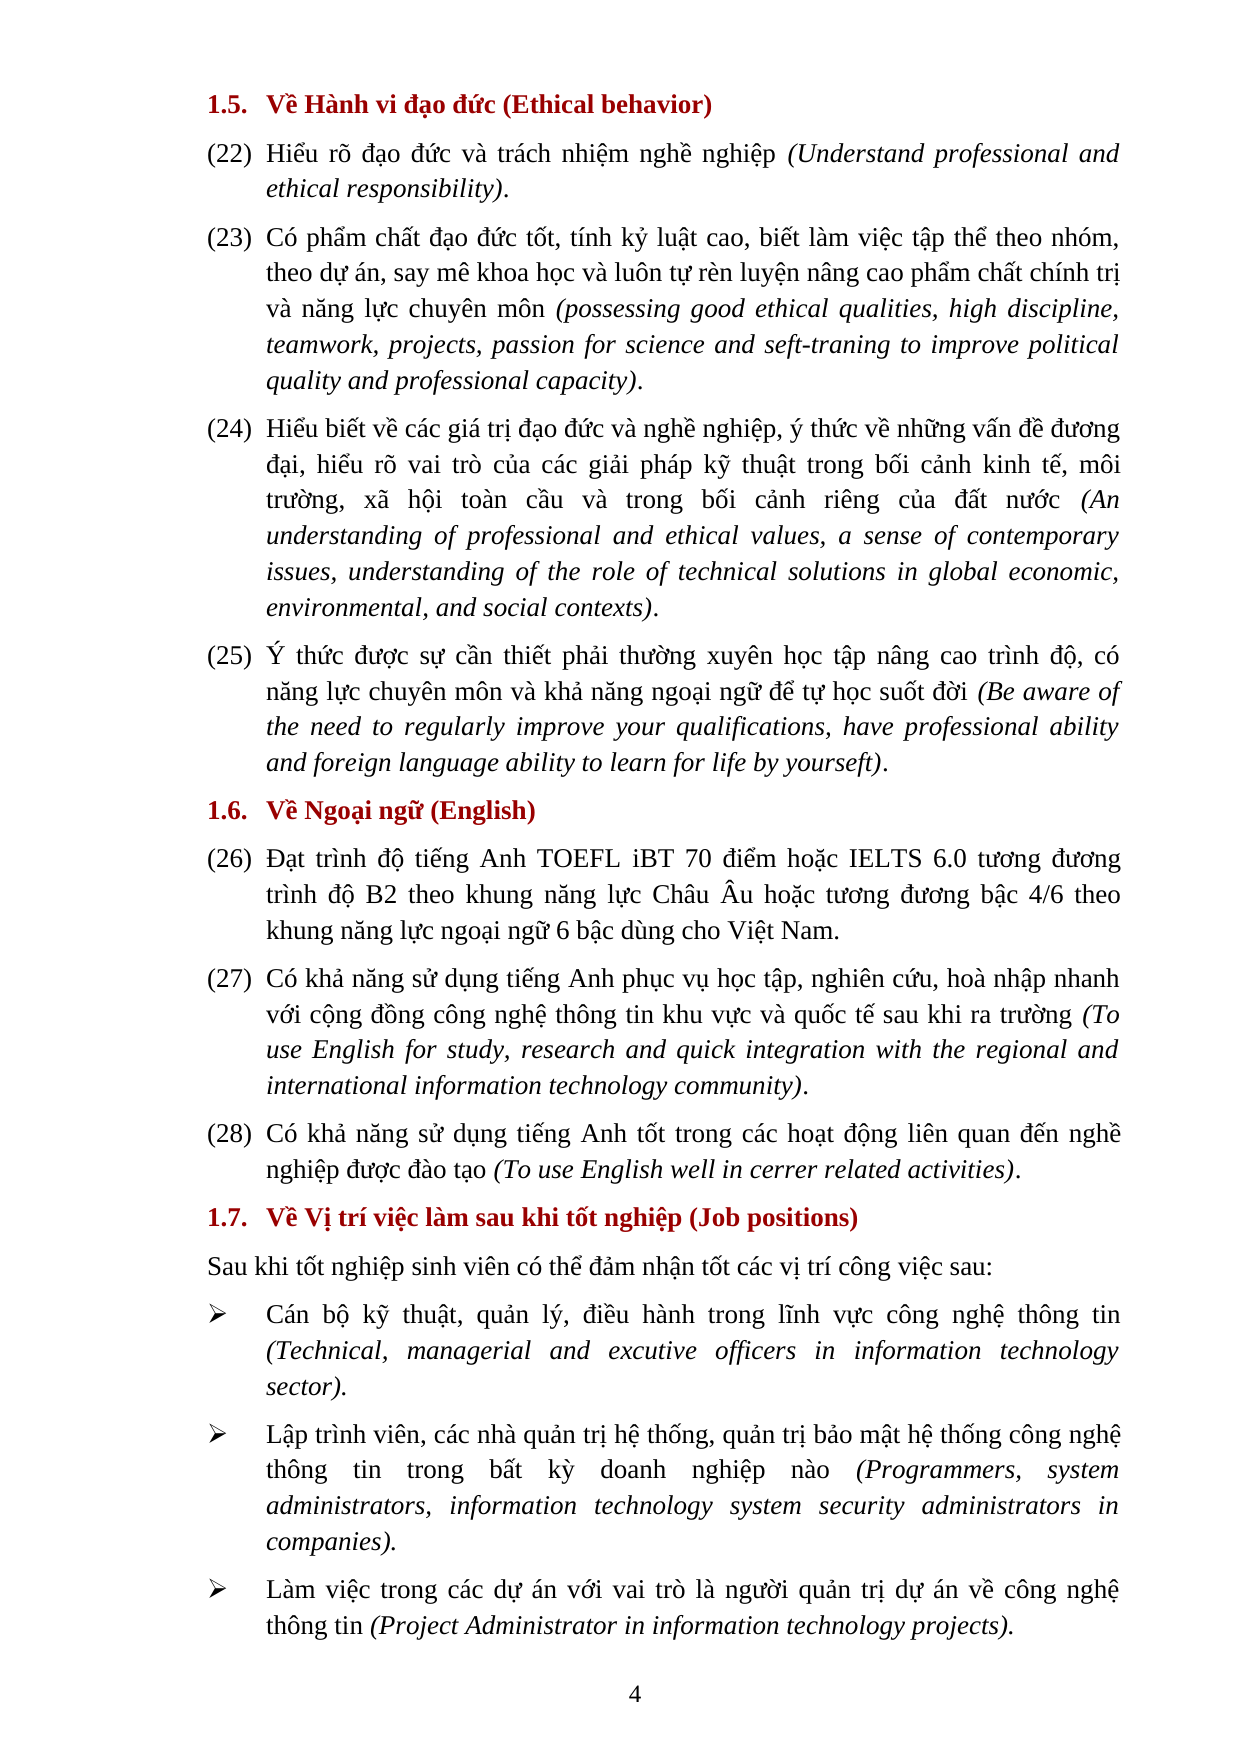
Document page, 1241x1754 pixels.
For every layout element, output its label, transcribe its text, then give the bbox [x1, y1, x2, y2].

list Về Ngoại ngữ (English) [207, 794, 1122, 825]
list Lập trình viên, các nhà quản trị hệ thống, quản trị bảo mật hệ thống công nghệ thông tin trong bất kỳ doanh nghiệp nào (Programmers, system administrators, information technology system security administrators in companies). [207, 1418, 1122, 1556]
list Hiểu rõ đạo đức và trách nhiệm nghề nghiệp (Understand professional and ethical responsibility). [207, 137, 1122, 204]
list Ý thức được sự cần thiết phải thường xuyên học tập nâng cao trình độ, có năng lực chuyên môn và khả năng ngoại ngữ để tự học suốt đời (Be aware of the need to regularly improve your qualifications, have professional ability and foreign language ability to learn for life by yourseft). [207, 639, 1122, 777]
list Cán bộ kỹ thuật, quản lý, điều hành trong lĩnh vực công nghệ thông tin (Technical, managerial and excutive officers in information technology sector). [207, 1298, 1122, 1401]
list Có khả năng sử dụng tiếng Anh phục vụ học tập, nghiên cứu, hoà nhập nhanh với cộng đồng công nghệ thông tin khu vực và quốc tế sau khi ra trường (To use English for study, research and quick integration with the regional and international information technology community). [207, 962, 1122, 1101]
list Về Vị trí việc làm sau khi tốt nghiệp (Job positions) [207, 1202, 1122, 1233]
list Làm việc trong các dự án với vai trò là người quản trị dự án về công nghệ thông tin (Project Administrator in information technology projects). [207, 1573, 1122, 1640]
list Về Hành vi đạo đức (Ethical behavior) [207, 89, 1122, 120]
list Đạt trình độ tiếng Anh TOEFL iBT 70 điểm hoặc IELTS 6.0 tương đương trình độ B2 theo khung năng lực Châu Âu hoặc tương đương bậc 4/6 theo khung năng lực ngoại ngữ 6 bậc dùng cho Việt Nam. [207, 842, 1122, 945]
text Sau khi tốt nghiệp sinh viên có thể đảm nhận tốt các vị trí công việc sau: [207, 1250, 1122, 1281]
list Có khả năng sử dụng tiếng Anh tốt trong các hoạt động liên quan đến nghề nghiệp được đào tạo (To use English well in cerrer related activities). [207, 1118, 1122, 1184]
list Hiểu biết về các giá trị đạo đức và nghề nghiệp, ý thức về những vấn đề đương đại, hiểu rõ vai trò của các giải pháp kỹ thuật trong bối cảnh kinh tế, môi trường, xã hội toàn cầu và trong bối cảnh riêng của đất nước (An understanding of professional and ethical values, a sense of contemporary issues, understanding of the role of technical solutions in global economic, environmental, and social contexts). [207, 412, 1122, 622]
list Có phẩm chất đạo đức tốt, tính kỷ luật cao, biết làm việc tập thể theo nhóm, theo dự án, say mê khoa học và luôn tự rèn luyện nâng cao phẩm chất chính trị và năng lực chuyên môn (possessing good ethical qualities, high discipline, teamwork, projects, passion for science and seft-traning to improve political quality and professional capacity). [207, 221, 1122, 395]
